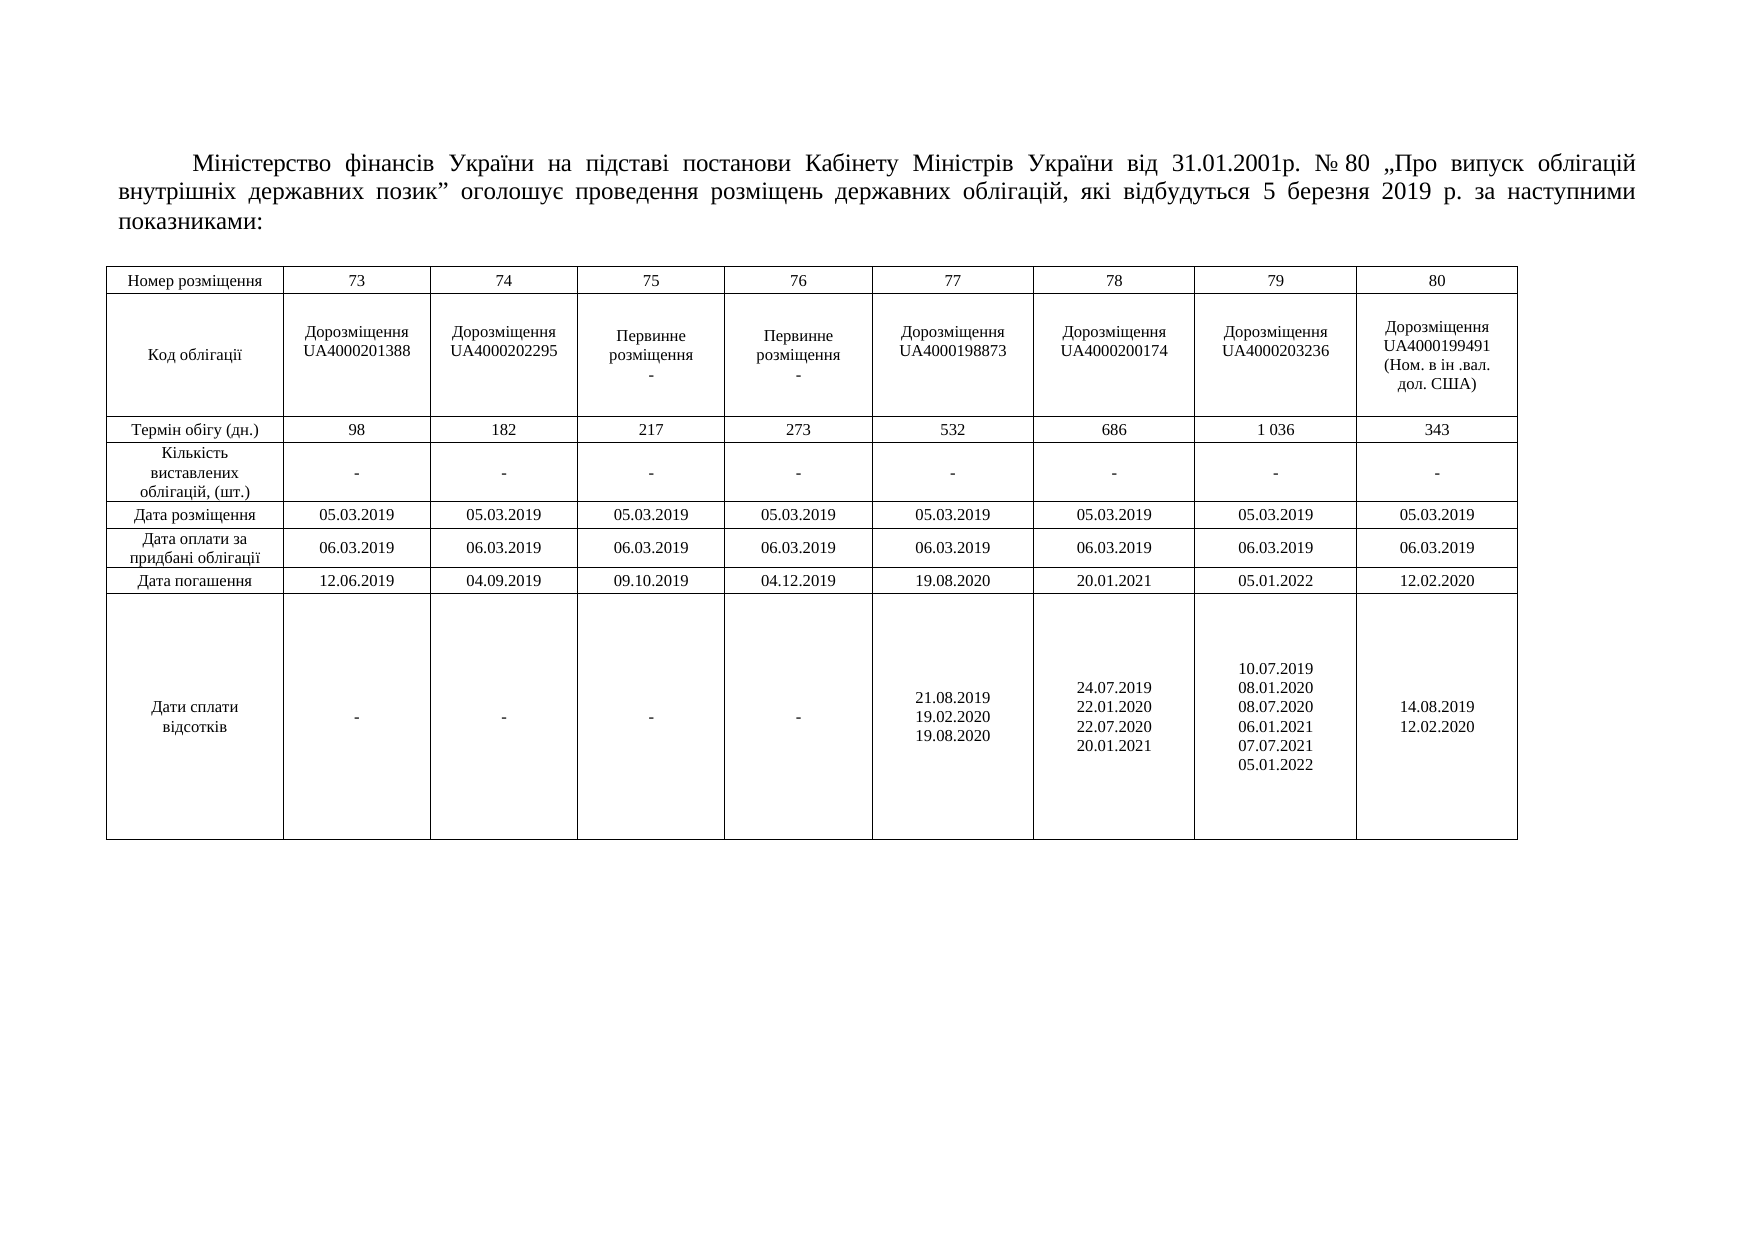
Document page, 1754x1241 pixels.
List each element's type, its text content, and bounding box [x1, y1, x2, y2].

table_cell 06.03.2019 [1195, 529, 1356, 567]
table_cell - [578, 443, 724, 501]
table_cell 1 036 [1195, 417, 1356, 442]
table_header Номер розміщення [107, 267, 283, 293]
table_cell Дорозміщення UA4000203236 [1195, 294, 1356, 416]
table_cell 19.08.2020 [873, 568, 1033, 593]
table_cell 05.03.2019 [1195, 502, 1356, 527]
table_cell Первинне розміщення - [578, 294, 724, 416]
table_cell 09.10.2019 [578, 568, 724, 593]
table_cell Дата оплати за придбані облігації [107, 529, 283, 567]
table_header 78 [1034, 267, 1194, 293]
table_cell Код облігації [107, 294, 283, 416]
table_cell - [1195, 443, 1356, 501]
table_cell 05.03.2019 [431, 502, 577, 527]
table_cell Дорозміщення UA4000200174 [1034, 294, 1194, 416]
table_cell 04.12.2019 [725, 568, 872, 593]
table_header 76 [725, 267, 872, 293]
table_header 77 [873, 267, 1033, 293]
table_cell 06.03.2019 [431, 529, 577, 567]
table_cell 98 [284, 417, 430, 442]
table_cell 06.03.2019 [873, 529, 1033, 567]
text Міністерство фінансів України на підставі постанови Кабінету Міністрів України від 31.01.2001р. № 80 „Про випуск облігацій внутрішніх державних позик” оголошує проведення розміщень державних облігацій, які відбудуться за наступними показниками: [118, 148, 1636, 236]
table_cell 05.03.2019 [725, 502, 872, 527]
table_cell - [1034, 443, 1194, 501]
table_cell 24.07.2019 22.01.2020 22.07.2020 20.01.2021 [1034, 594, 1194, 839]
table_cell - [284, 594, 430, 839]
table_cell 343 [1357, 417, 1517, 442]
table_header 73 [284, 267, 430, 293]
table_header 79 [1195, 267, 1356, 293]
table_cell Дорозміщення UA4000198873 [873, 294, 1033, 416]
table_cell 21.08.2019 19.02.2020 19.08.2020 [873, 594, 1033, 839]
table_cell Дорозміщення UA4000202295 [431, 294, 577, 416]
table_cell Дата розміщення [107, 502, 283, 527]
table_cell Дата погашення [107, 568, 283, 593]
table_cell 532 [873, 417, 1033, 442]
table_cell - [284, 443, 430, 501]
table_cell 06.03.2019 [1034, 529, 1194, 567]
table_cell Дати сплати відсотків [107, 594, 283, 839]
table_header 80 [1357, 267, 1517, 293]
table_cell 273 [725, 417, 872, 442]
table_cell - [431, 594, 577, 839]
table_cell 06.03.2019 [284, 529, 430, 567]
table_cell 182 [431, 417, 577, 442]
table_cell 06.03.2019 [725, 529, 872, 567]
table_cell 12.06.2019 [284, 568, 430, 593]
table_cell Термін обігу (дн.) [107, 417, 283, 442]
table_header 75 [578, 267, 724, 293]
table_cell - [1357, 443, 1517, 501]
table_cell 05.03.2019 [284, 502, 430, 527]
table_header 74 [431, 267, 577, 293]
table_cell 05.03.2019 [873, 502, 1033, 527]
table_cell 217 [578, 417, 724, 442]
table_cell - [431, 443, 577, 501]
table_cell 12.02.2020 [1357, 568, 1517, 593]
table_cell 06.03.2019 [1357, 529, 1517, 567]
table_cell - [578, 594, 724, 839]
table_cell 10.07.2019 08.01.2020 08.07.2020 06.01.2021 07.07.2021 05.01.2022 [1195, 594, 1356, 839]
table_cell Первинне розміщення - [725, 294, 872, 416]
table_cell 05.01.2022 [1195, 568, 1356, 593]
table_cell Кількість виставлених облігацій, (шт.) [107, 443, 283, 501]
table_cell 05.03.2019 [578, 502, 724, 527]
table_cell 14.08.2019 12.02.2020 [1357, 594, 1517, 839]
table_cell Дорозміщення UA4000199491 (Ном. в ін .вал. дол. США) [1357, 294, 1517, 416]
table_cell 04.09.2019 [431, 568, 577, 593]
table_cell Дорозміщення UA4000201388 [284, 294, 430, 416]
table_cell 05.03.2019 [1034, 502, 1194, 527]
table_cell - [725, 594, 872, 839]
table_cell - [725, 443, 872, 501]
table_cell - [873, 443, 1033, 501]
table_cell 20.01.2021 [1034, 568, 1194, 593]
table_cell 686 [1034, 417, 1194, 442]
table_cell 06.03.2019 [578, 529, 724, 567]
table_cell 05.03.2019 [1357, 502, 1517, 527]
